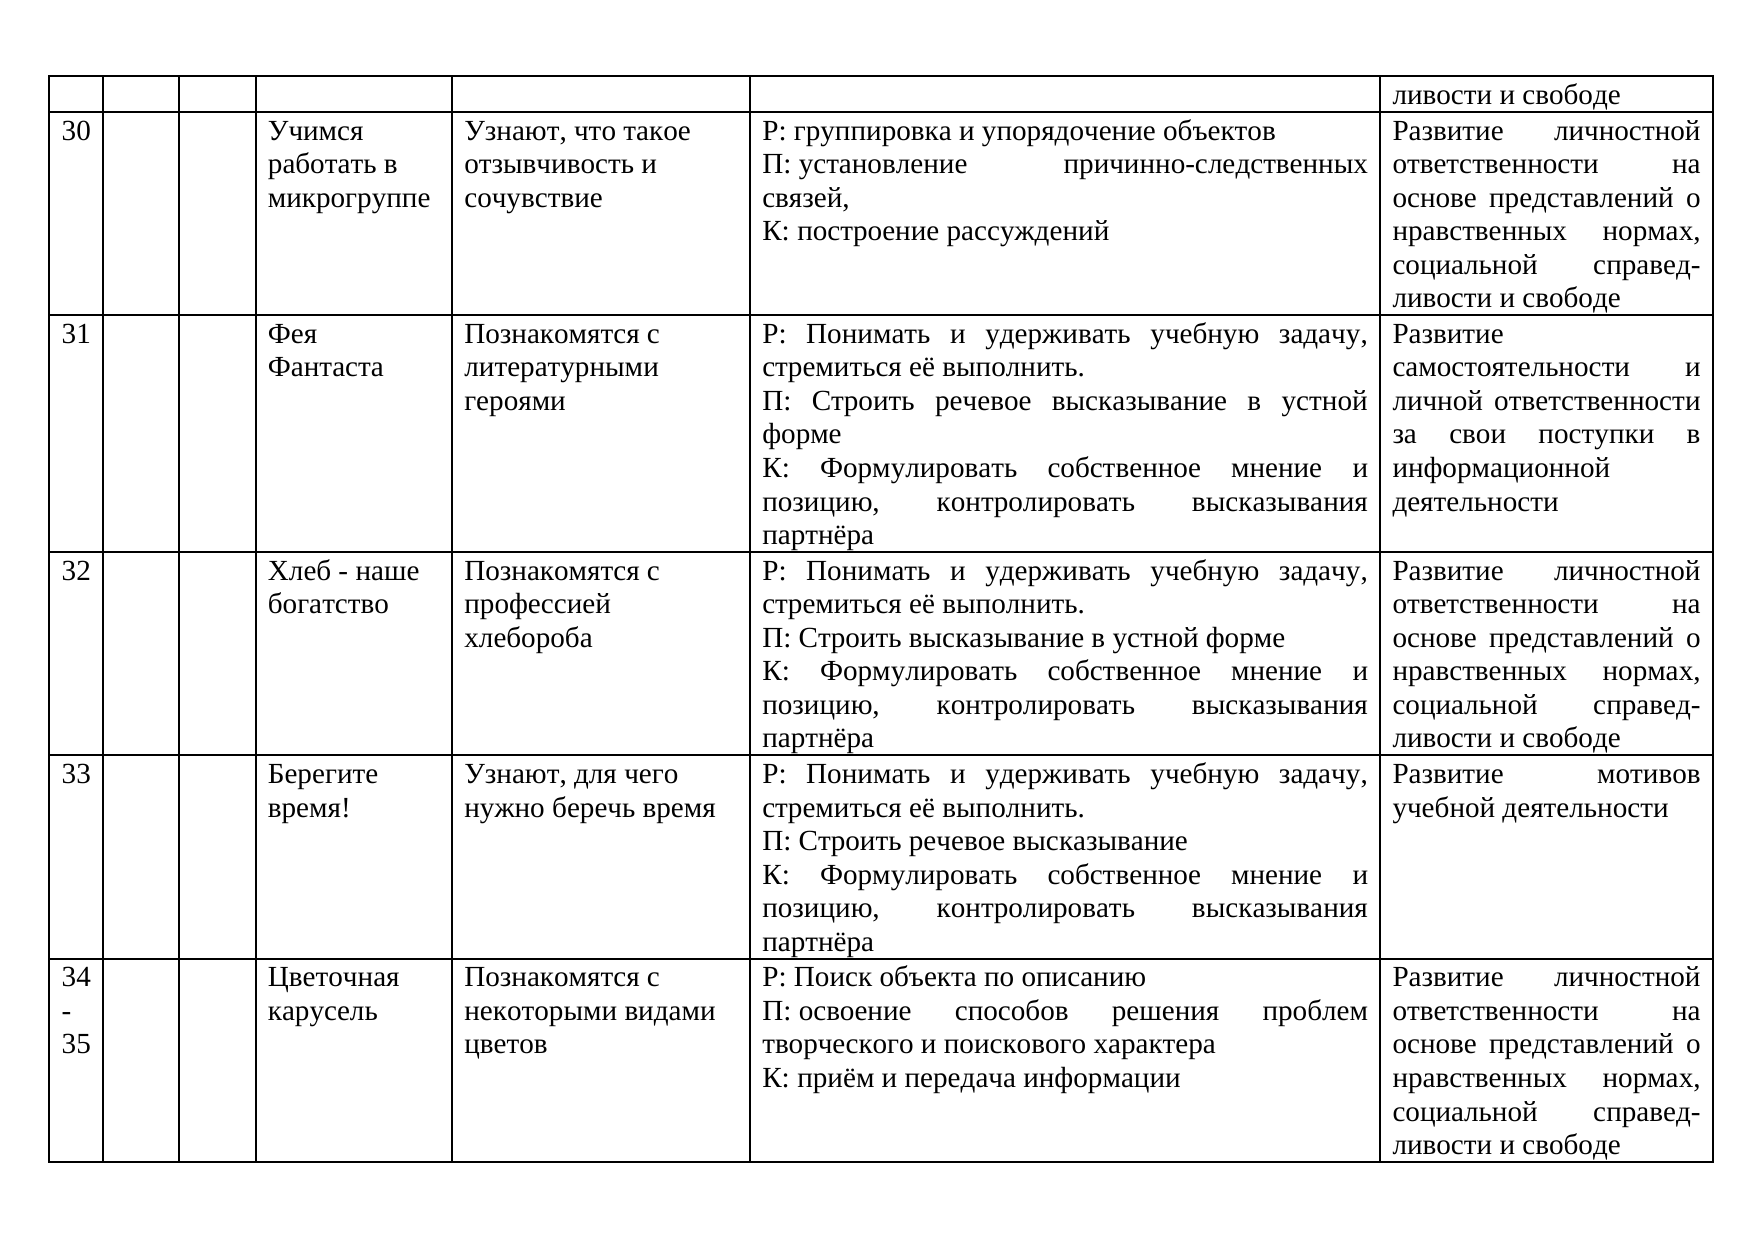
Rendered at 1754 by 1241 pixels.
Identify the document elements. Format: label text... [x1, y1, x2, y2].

table_cell Развитие личностной ответственности на основе представлений о нравственных нормах, социальной справед-ливости и свободе [1381, 553, 1712, 754]
table_cell 33 [50, 756, 102, 957]
table_cell 31 [50, 316, 102, 551]
table_cell Р: Понимать и удерживать учебную задачу, стремиться её выполнить. П: Строить речевое высказывание К: Формулировать собственное мнение и позицию, контролировать высказывания партнёра [751, 756, 1379, 957]
table_cell [180, 113, 255, 314]
table_cell Познакомятся с профессией хлебороба [453, 553, 749, 754]
table_cell [104, 553, 178, 754]
table_cell Развитие личностной ответственности на основе представлений о нравственных нормах, социальной справед-ливости и свободе [1381, 113, 1712, 314]
table_cell [180, 756, 255, 957]
table_cell [104, 960, 178, 1161]
table_cell 32 [50, 553, 102, 754]
table_cell Хлеб - наше богатство [257, 553, 451, 754]
table_cell [104, 77, 178, 111]
table_cell Узнают, для чего нужно беречь время [453, 756, 749, 957]
table_cell 34-35 [50, 960, 102, 1161]
table_cell Берегите время! [257, 756, 451, 957]
table_cell Фея Фантаста [257, 316, 451, 551]
table_cell Развитие самостоятельности и личной ответственности за свои поступки в информационной деятельности [1381, 316, 1712, 551]
table_cell [180, 77, 255, 111]
table_cell Узнают, что такое отзывчивость и сочувствие [453, 113, 749, 314]
table_cell Р: Понимать и удерживать учебную задачу, стремиться её выполнить. П: Строить высказывание в устной форме К: Формулировать собственное мнение и позицию, контролировать высказывания партнёра [751, 553, 1379, 754]
table_cell [180, 553, 255, 754]
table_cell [453, 77, 749, 111]
table_cell [104, 316, 178, 551]
table_cell [180, 316, 255, 551]
table_cell [180, 960, 255, 1161]
table_cell [104, 756, 178, 957]
table_cell Учимся работать в микрогруппе [257, 113, 451, 314]
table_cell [257, 77, 451, 111]
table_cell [1381, 77, 1712, 111]
table_cell 29 [50, 77, 102, 111]
table_cell Р: группировка и упорядочение объектов П: установление причинно-следственных связей, К: построение рассуждений [751, 113, 1379, 314]
table_cell Развитие личностной ответственности на основе представлений о нравственных нормах, социальной справед-ливости и свободе [1381, 960, 1712, 1161]
table_cell Р: Понимать и удерживать учебную задачу, стремиться её выполнить. П: Строить речевое высказывание в устной форме К: Формулировать собственное мнение и позицию, контролировать высказывания партнёра [751, 316, 1379, 551]
table_cell Познакомятся с некоторыми видами цветов [453, 960, 749, 1161]
table_cell Р: Поиск объекта по описанию П: освоение способов решения проблем творческого и поискового характера К: приём и передача информации [751, 960, 1379, 1161]
table_cell Цветочная карусель [257, 960, 451, 1161]
table_cell [104, 113, 178, 314]
table_cell Познакомятся с литературными героями [453, 316, 749, 551]
table_cell Развитие мотивов учебной деятельности [1381, 756, 1712, 957]
table_cell 30 [50, 113, 102, 314]
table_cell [751, 77, 1379, 111]
